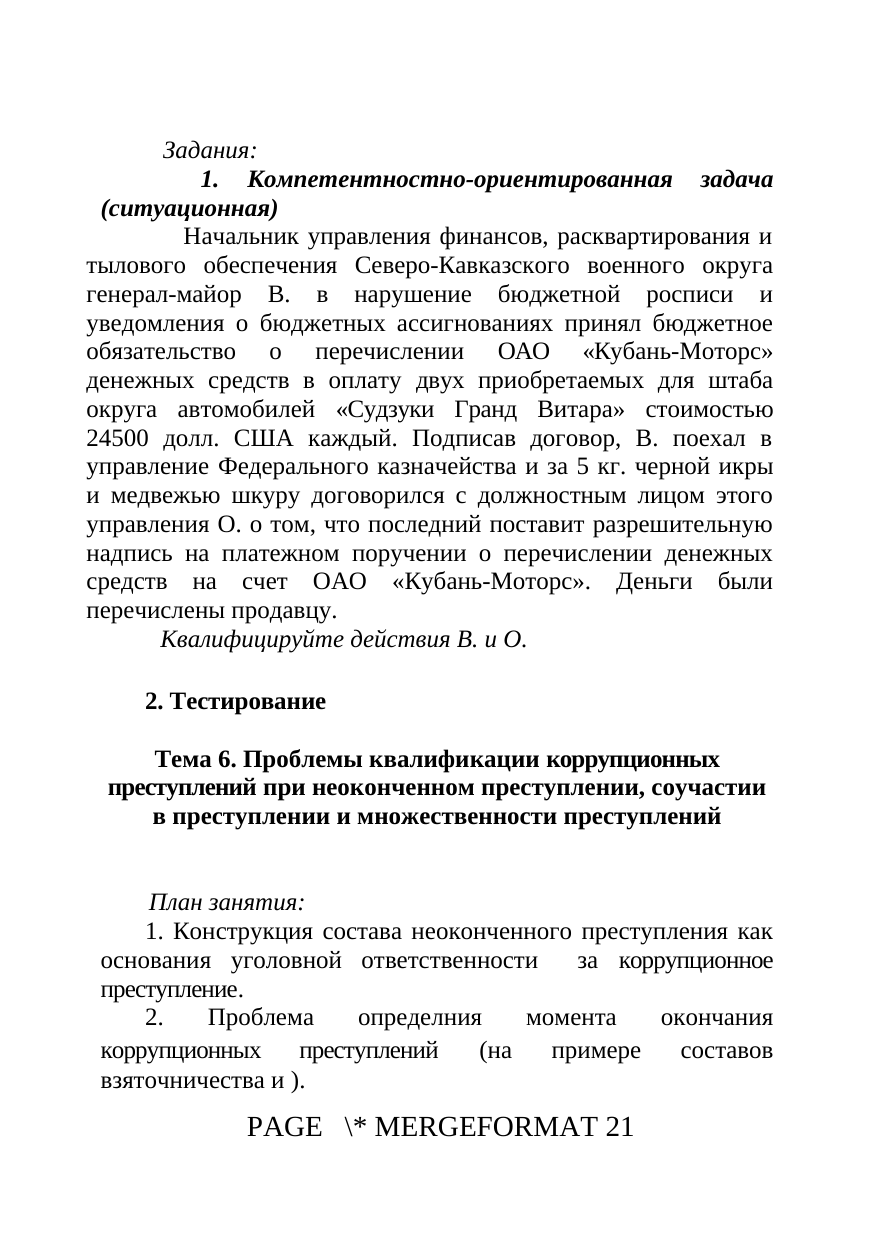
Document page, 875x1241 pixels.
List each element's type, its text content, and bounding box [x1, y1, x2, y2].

text Тема 6. Проблемы квалификации коррупционных преступлений при неоконченном преступлении, соучастии в преступлении и множественности преступлений [100, 744, 774, 830]
text 1. Компетентностно-ориентированная задача (ситуационная) [100, 164, 774, 221]
text План занятия: [100, 887, 774, 916]
text Квалифицируйте действия В. и О. [86, 624, 774, 653]
text Начальник управления финансов, расквартирования и тылового обеспечения Северо-Кавказского военного округа генерал-майор В. в нарушение бюджетной росписи и уведомления о бюджетных ассигнованиях принял бюджетное обязательство о перечислении ОАО «Кубань-Моторс» денежных средств в оплату двух приобретаемых для штаба округа автомобилей «Судзуки Гранд Витара» стоимостью 24500 долл. США каждый. Подписав договор, В. поехал в управление Федерального казначейства и за 5 кг. черной икры и медвежью шкуру договорился с должностным лицом этого управления О. о том, что последний поставит разрешительную надпись на платежном поручении о перечислении денежных средств на счет ОАО «Кубань-Моторс». Деньги были перечислены продавцу. [86, 221, 774, 624]
text 2. Тестирование [100, 686, 774, 715]
text 2. Проблема определния момента окончания коррупционных преступлений (на примере составов взяточничества и ). [100, 1002, 774, 1093]
text Задания: [100, 135, 774, 164]
text 1. Конструкция состава неоконченного преступления как основания уголовной ответственности за коррупционное преступление. [100, 916, 774, 1002]
